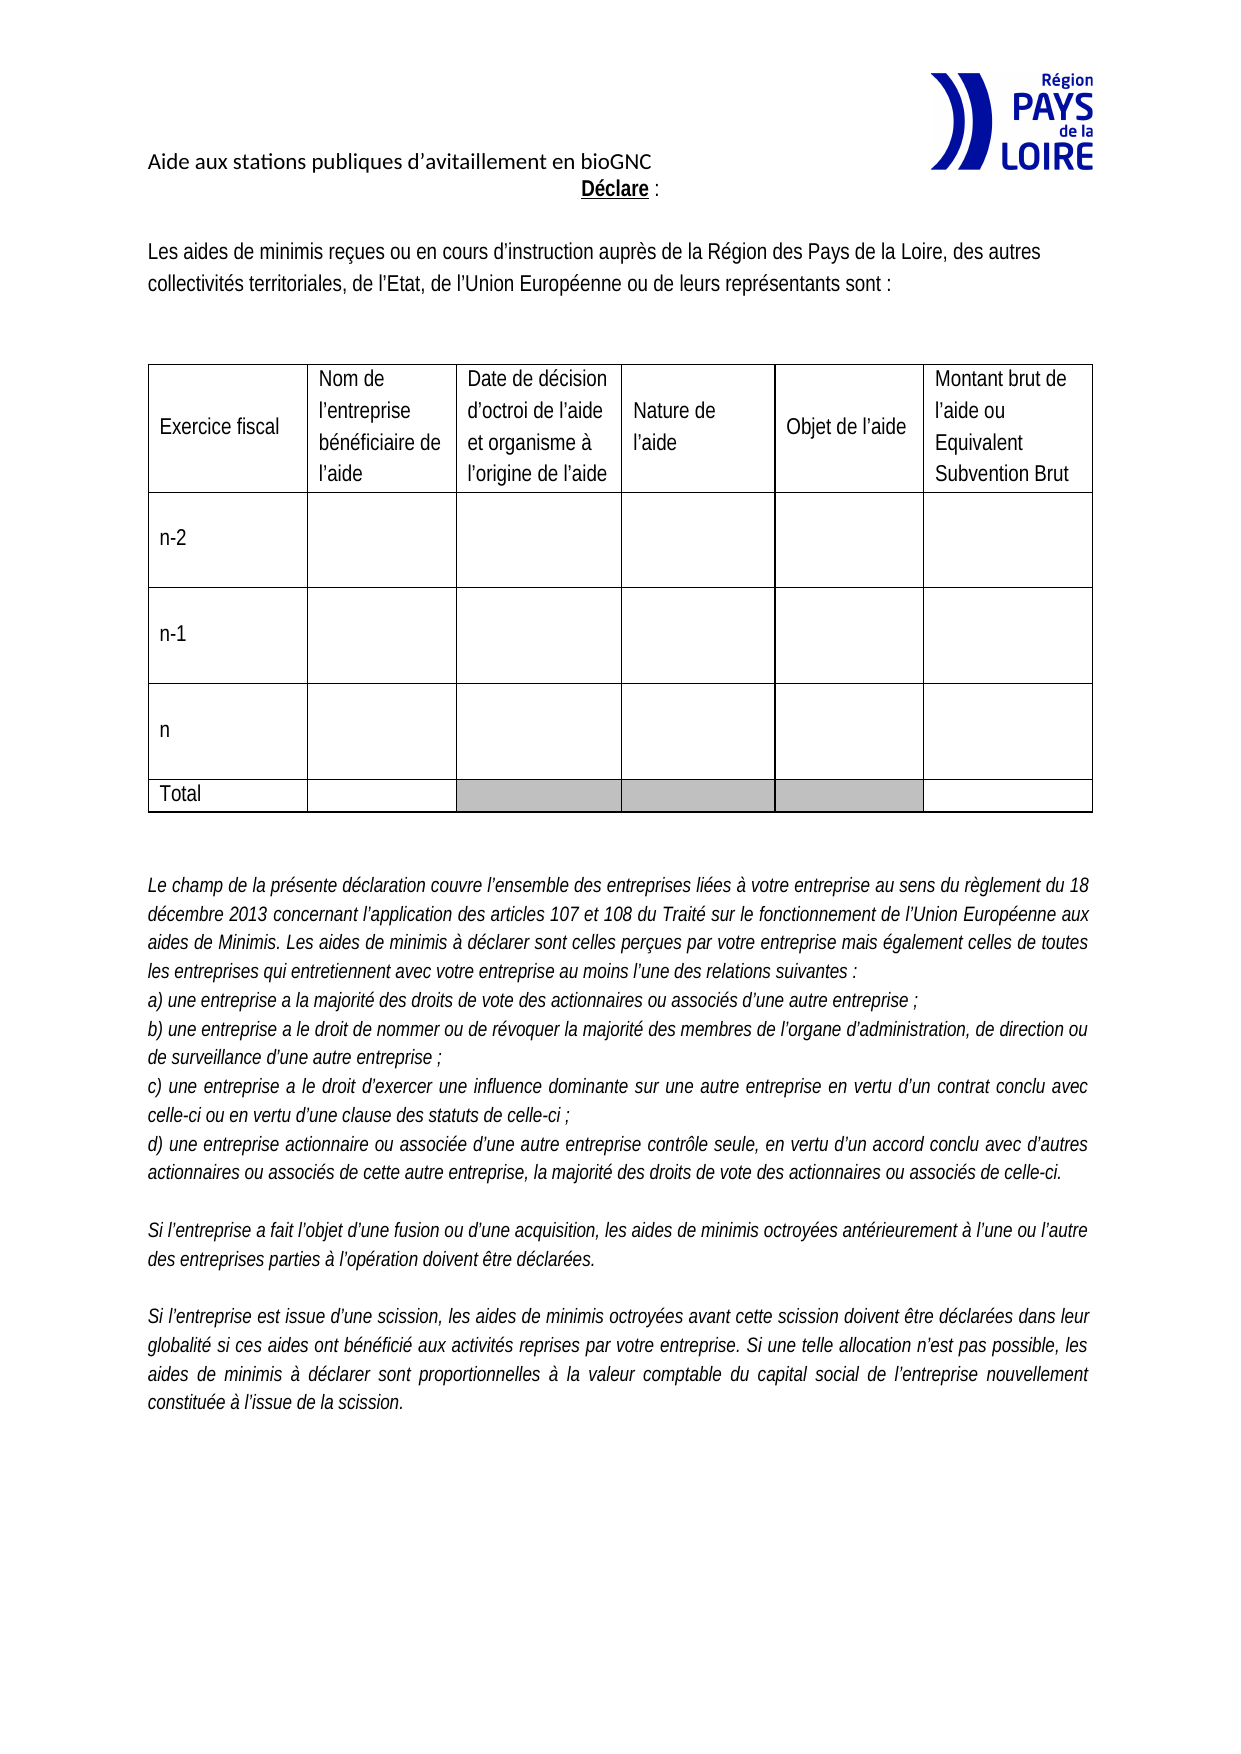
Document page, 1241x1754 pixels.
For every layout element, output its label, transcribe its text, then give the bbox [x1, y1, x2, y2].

text d) une entreprise actionnaire ou associée d’une autre entreprise contrôle seule, en vertu d’un accord conclu avec d’autres actionnaires ou associés de cette autre entreprise, la majorité des droits de vote des actionnaires ou associés de celle-ci. [148, 1132, 1093, 1184]
table_cell [308, 588, 456, 683]
table_header Nature de l’aide [622, 365, 774, 492]
table_cell [622, 780, 774, 811]
table_cell [924, 780, 1092, 811]
text a) une entreprise a la majorité des droits de vote des actionnaires ou associés d’une autre entreprise ; [148, 988, 1093, 1012]
text Si l’entreprise a fait l’objet d’une fusion ou d’une acquisition, les aides de minimis octroyées antérieurement à l’une ou l’autre des entreprises parties à l’opération doivent être déclarées. [148, 1218, 1093, 1271]
table_header Nom de l’entreprise bénéficiaire de l’aide [308, 365, 456, 492]
table_cell [308, 684, 456, 779]
table_cell [308, 493, 456, 587]
table_cell [776, 493, 923, 587]
table_cell [924, 588, 1092, 683]
table_header Montant brut de l’aide ou Equivalent Subvention Brut [924, 365, 1092, 492]
text Déclare : [148, 175, 1093, 201]
text c) une entreprise a le droit d’exercer une influence dominante sur une autre entreprise en vertu d’un contrat conclu avec celle-ci ou en vertu d’une clause des statuts de celle-ci ; [148, 1074, 1093, 1127]
picture [930, 73, 1093, 170]
table_cell [622, 588, 774, 683]
text Le champ de la présente déclaration couvre l’ensemble des entreprises liées à votre entreprise au sens du règlement du 18 décembre 2013 concernant l’application des articles 107 et 108 du Traité sur le fonctionnement de l’Union Européenne aux aides de Minimis. Les aides de minimis à déclarer sont celles perçues par votre entreprise mais également celles de toutes les entreprises qui entretiennent avec votre entreprise au moins l’une des relations suivantes : [148, 873, 1093, 983]
table_cell [457, 493, 621, 587]
table_cell [457, 780, 621, 811]
table_cell [622, 684, 774, 779]
table_header Exercice fiscal [149, 365, 307, 492]
table_header Objet de l’aide [776, 365, 923, 492]
table_cell [308, 780, 456, 811]
text Si l’entreprise est issue d’une scission, les aides de minimis octroyées avant cette scission doivent être déclarées dans leur globalité si ces aides ont bénéficié aux activités reprises par votre entreprise. Si une telle allocation n’est pas possible, les aides de minimis à déclarer sont proportionnelles à la valeur comptable du capital social de l’entreprise nouvellement constituée à l’issue de la scission. [148, 1304, 1093, 1414]
table_cell Total [149, 780, 307, 811]
table_cell n-2 [149, 493, 307, 587]
table_cell [924, 684, 1092, 779]
table_cell [776, 780, 923, 811]
text b) une entreprise a le droit de nommer ou de révoquer la majorité des membres de l’organe d’administration, de direction ou de surveillance d’une autre entreprise ; [148, 1017, 1093, 1069]
table_cell [457, 588, 621, 683]
table_cell [776, 588, 923, 683]
table_cell [457, 684, 621, 779]
table_cell n [149, 684, 307, 779]
table_header Date de décision d’octroi de l’aide et organisme à l’origine de l’aide [457, 365, 621, 492]
table_cell [776, 684, 923, 779]
text Les aides de minimis reçues ou en cours d’instruction auprès de la Région des Pays de la Loire, des autres collectivités territoriales, de l’Etat, de l’Union Européenne ou de leurs représentants sont : [148, 238, 1093, 296]
table_cell [622, 493, 774, 587]
table_cell n-1 [149, 588, 307, 683]
table_cell [924, 493, 1092, 587]
